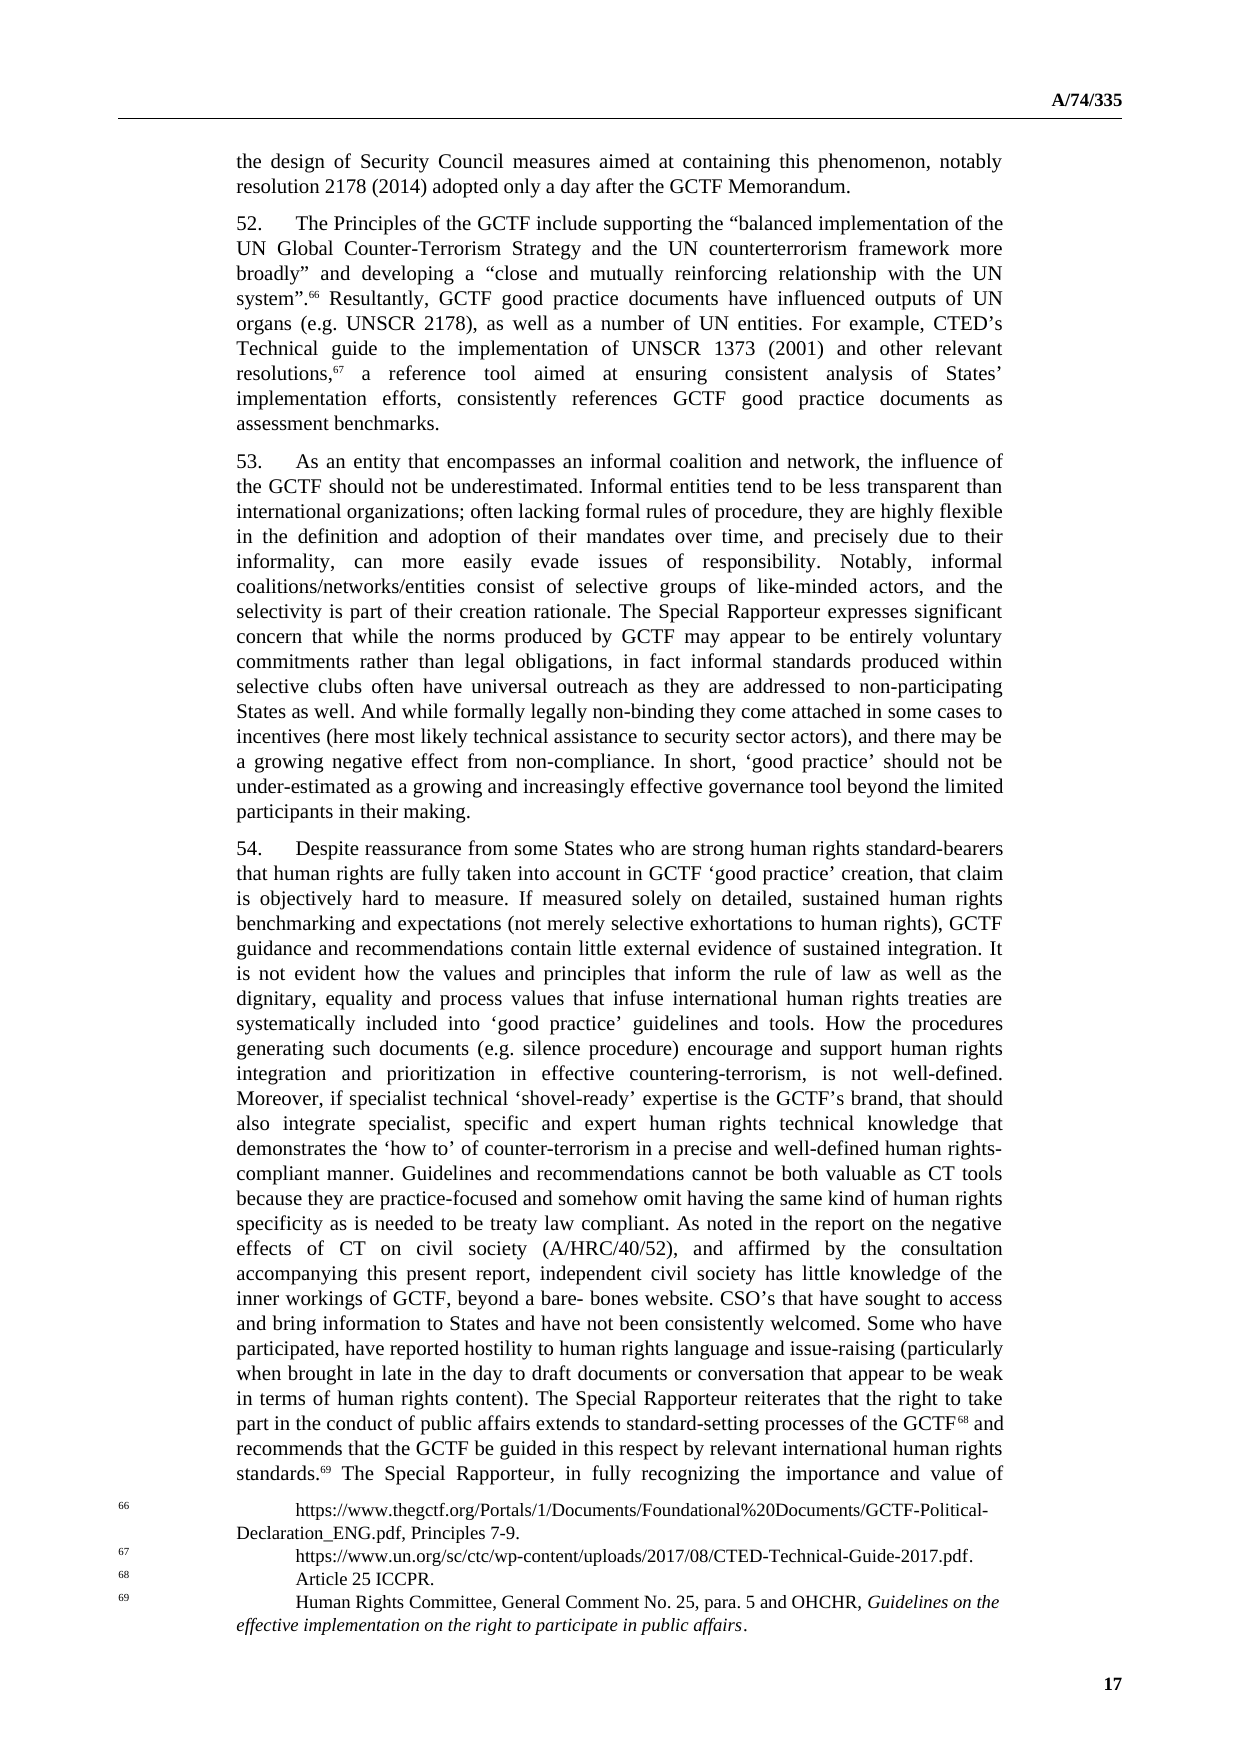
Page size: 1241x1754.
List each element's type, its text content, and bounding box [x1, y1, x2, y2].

text 53. As an entity that encompasses an informal coalition and network, the influence of the GCTF should not be underestimated. Informal entities tend to be less transparent than international organizations; often lacking formal rules of procedure, they are highly flexible in the definition and adoption of their mandates over time, and precisely due to their informality, can more easily evade issues of responsibility. Notably, informal coalitions/networks/entities consist of selective groups of like-minded actors, and the selectivity is part of their creation rationale. The Special Rapporteur expresses significant concern that while the norms produced by GCTF may appear to be entirely voluntary commitments rather than legal obligations, in fact informal standards produced within selective clubs often have universal outreach as they are addressed to non-participating States as well. And while formally legally non-binding they come attached in some cases to incentives (here most likely technical assistance to security sector actors), and there may be a growing negative effect from non-compliance. In short, ‘good practice’ should not be under-estimated as a growing and increasingly effective governance tool beyond the limited participants in their making. [236, 448, 1004, 823]
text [236, 835, 1004, 1485]
text 52. The Principles of the GCTF include supporting the “balanced implementation of the UN Global Counter-Terrorism Strategy and the UN counterterrorism framework more broadly” and developing a “close and mutually reinforcing relationship with the UN system”. Resultantly, GCTF good practice documents have influenced outputs of UN organs (e.g. UNSCR 2178), as well as a number of UN entities. For example, CTED’s Technical guide to the implementation of UNSCR 1373 (2001) and other relevant resolutions, a reference tool aimed at ensuring consistent analysis of States’ implementation efforts, consistently references GCTF good practice documents as assessment benchmarks. [236, 210, 1004, 435]
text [236, 148, 1004, 198]
